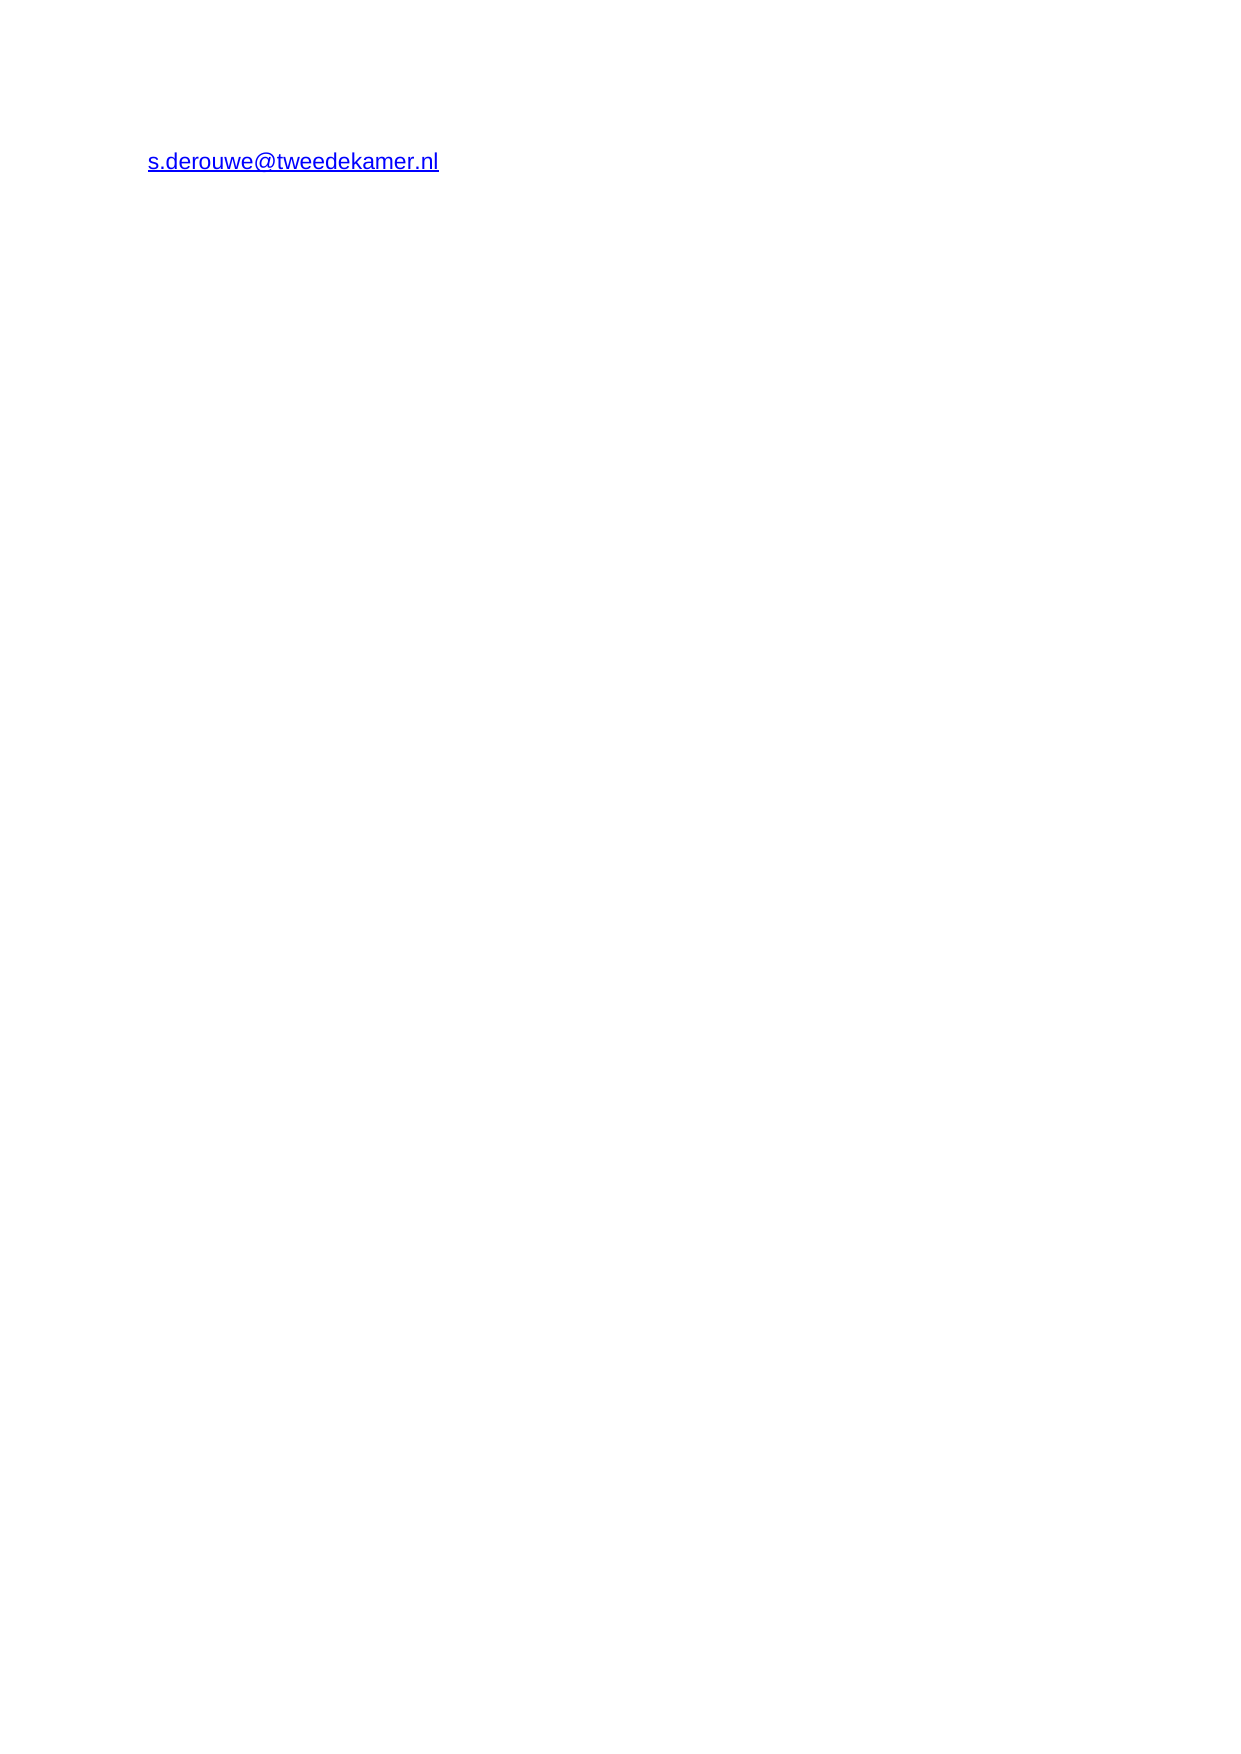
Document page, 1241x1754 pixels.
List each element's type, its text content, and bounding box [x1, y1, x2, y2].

text s.derouwe@tweedekamer.nl [148, 148, 1093, 174]
